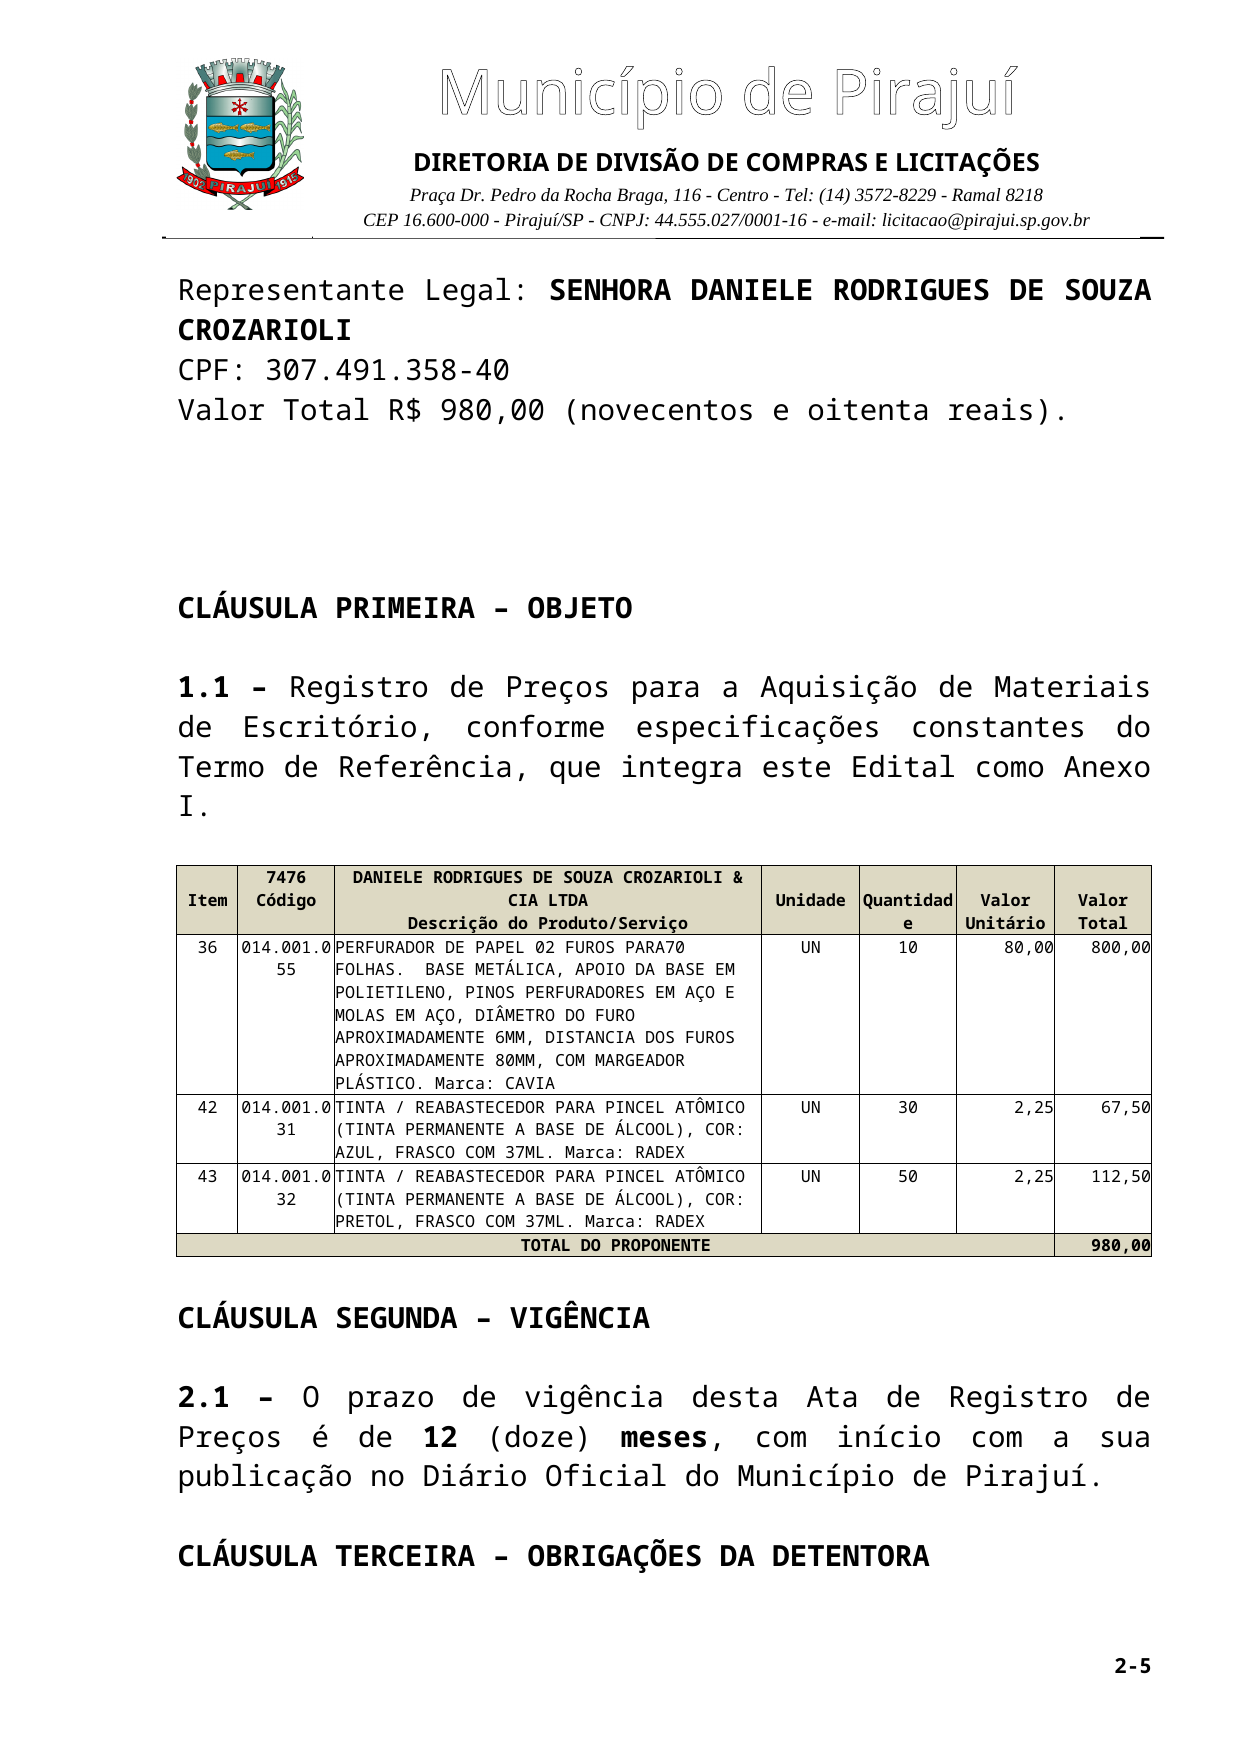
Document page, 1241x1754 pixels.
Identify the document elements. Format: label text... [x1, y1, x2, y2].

text 1.1 – Registro de Preços para a Aquisição de Materiais de Escritório, conforme especificações constantes do Termo de Referência, que integra este Edital como Anexo I. [177, 667, 1152, 825]
text CLÁUSULA SEGUNDA – VIGÊNCIA [177, 1297, 1152, 1337]
table_header 7476 Código [238, 866, 334, 934]
table_cell 800,00 [1055, 935, 1151, 1094]
text Valor Total R$ 980,00 (novecentos e oitenta reais). [177, 389, 1152, 428]
table_cell 014.001.055 [238, 935, 334, 1094]
table_cell 67,50 [1055, 1095, 1151, 1163]
table_header Unidade [762, 866, 859, 934]
table_cell 50 [860, 1164, 956, 1232]
table_header Valor Unitário [957, 866, 1054, 934]
table_header Valor Total [1055, 866, 1151, 934]
table_cell 014.001.031 [238, 1095, 334, 1163]
text CLÁUSULA TERCEIRA – OBRIGAÇÕES DA DETENTORA [177, 1535, 1152, 1575]
table_cell 014.001.032 [238, 1164, 334, 1232]
table_cell 2,25 [957, 1095, 1054, 1163]
table_cell TOTAL DO PROPONENTE [177, 1234, 1054, 1256]
table_header DANIELE RODRIGUES DE SOUZA CROZARIOLI & CIA LTDA Descrição do Produto/Serviço [335, 866, 761, 934]
table_header Quantidade [860, 866, 956, 934]
table_cell 2,25 [957, 1164, 1054, 1232]
table_cell 112,50 [1055, 1164, 1151, 1232]
table_cell 42 [177, 1095, 237, 1163]
table_cell PERFURADOR DE PAPEL 02 FUROS PARA70 FOLHAS. BASE METÁLICA, APOIO DA BASE EM POLIETILENO, PINOS PERFURADORES EM AÇO E MOLAS EM AÇO, DIÂMETRO DO FURO APROXIMADAMENTE 6MM, DISTANCIA DOS FUROS APROXIMADAMENTE 80MM, COM MARGEADOR PLÁSTICO. Marca: CAVIA [335, 935, 761, 1094]
table_header Item [177, 866, 237, 934]
picture [176, 58, 304, 210]
table_cell UN [762, 935, 859, 1094]
table_cell UN [762, 1164, 859, 1232]
table_cell 30 [860, 1095, 956, 1163]
table_cell UN [762, 1095, 859, 1163]
text Representante Legal: SENHORA DANIELE RODRIGUES DE SOUZA CROZARIOLI [177, 270, 1152, 349]
text 2.1 – O prazo de vigência desta Ata de Registro de Preços é de 12 (doze) meses, com início com a sua publicação no Diário Oficial do Município de Pirajuí. [177, 1376, 1152, 1495]
table_cell 36 [177, 935, 237, 1094]
table_cell 10 [860, 935, 956, 1094]
text CPF: 307.491.358-40 [177, 349, 1152, 389]
table_cell 980,00 [1055, 1234, 1151, 1256]
table_cell 80,00 [957, 935, 1054, 1094]
table_cell TINTA / REABASTECEDOR PARA PINCEL ATÔMICO (TINTA PERMANENTE A BASE DE ÁLCOOL), COR: PRETOL, FRASCO COM 37ML. Marca: RADEX [335, 1164, 761, 1232]
text CLÁUSULA PRIMEIRA – OBJETO [177, 587, 1152, 627]
table_cell 43 [177, 1164, 237, 1232]
table_cell TINTA / REABASTECEDOR PARA PINCEL ATÔMICO (TINTA PERMANENTE A BASE DE ÁLCOOL), COR: AZUL, FRASCO COM 37ML. Marca: RADEX [335, 1095, 761, 1163]
